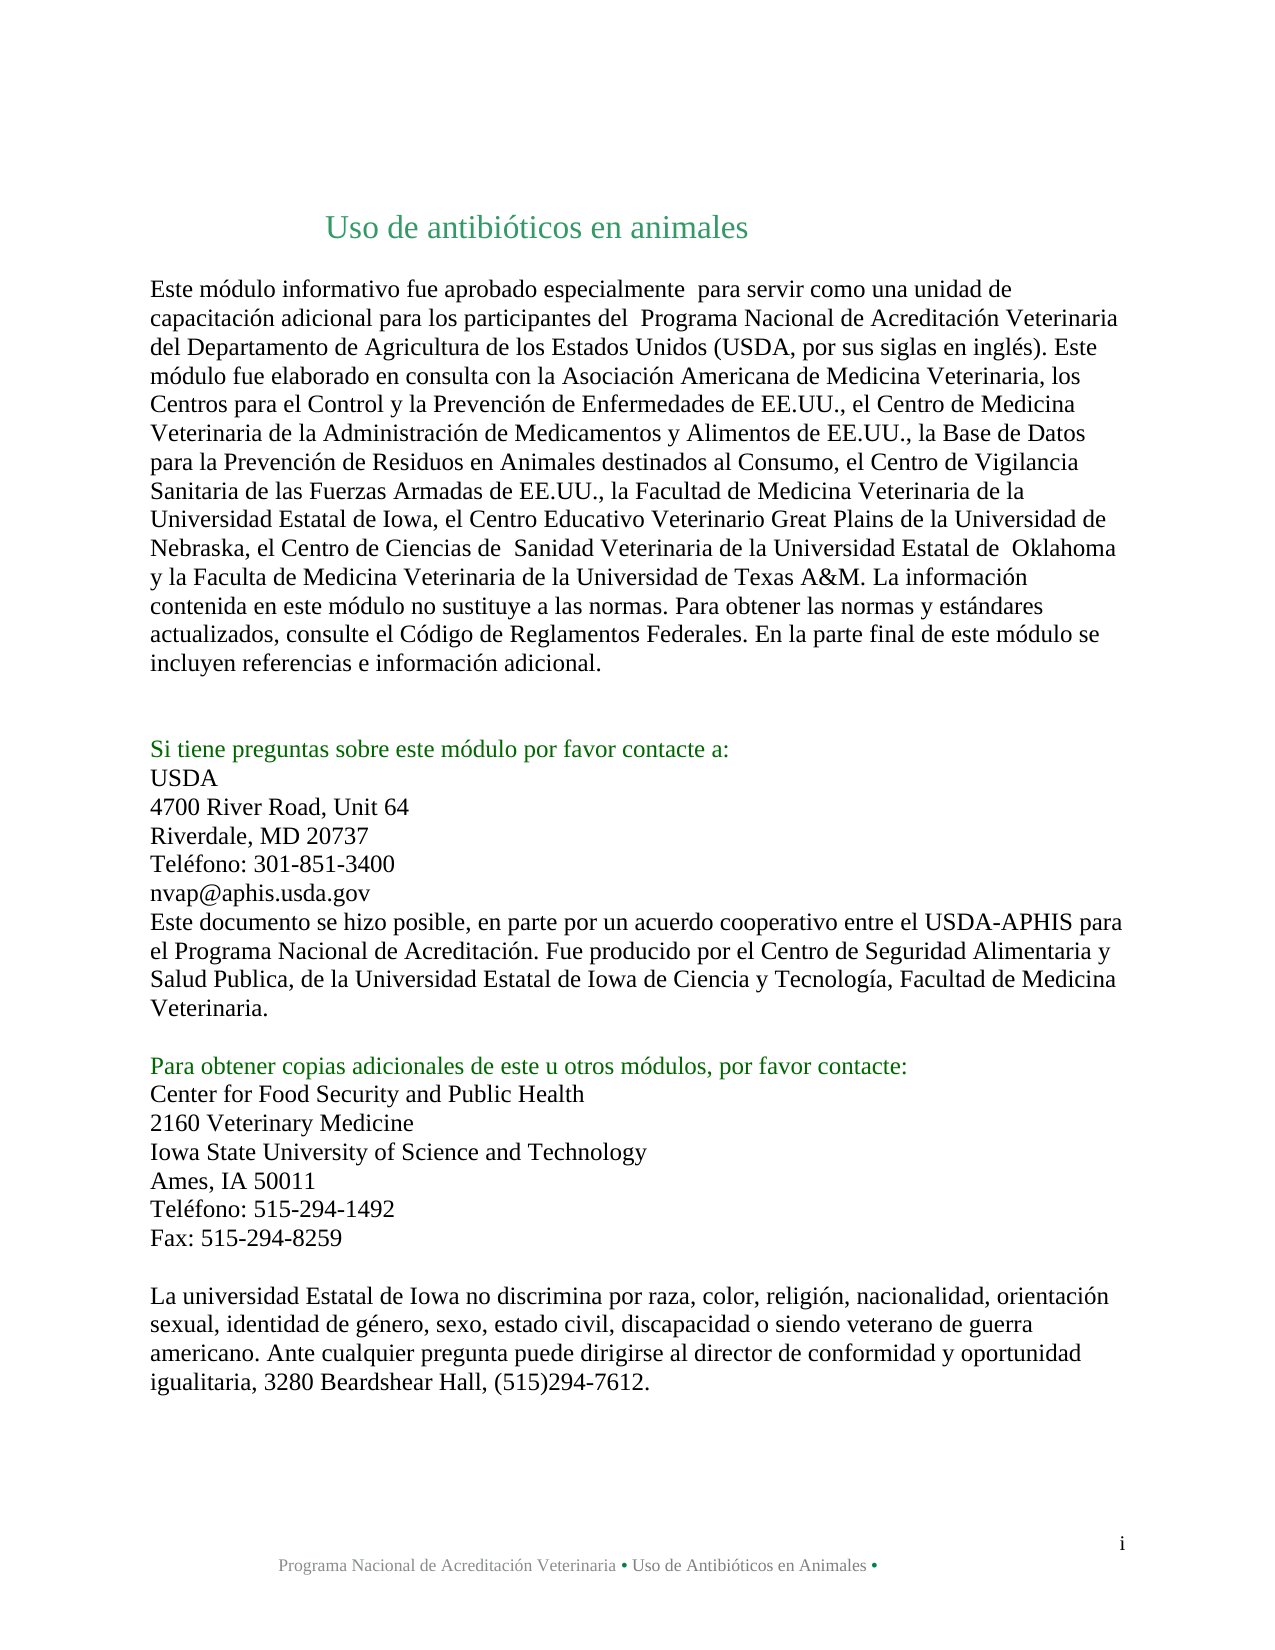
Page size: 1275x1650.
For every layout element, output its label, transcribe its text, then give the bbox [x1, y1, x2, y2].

text Ames, IA 50011 [150, 1166, 1125, 1194]
text Fax: 515-294-8259 [150, 1223, 1125, 1252]
text Para obtener copias adicionales de este u otros módulos, por favor contacte: [150, 1051, 1125, 1079]
text nvap@aphis.usda.gov [150, 878, 1125, 907]
text 4700 River Road, Unit 64 [150, 792, 1125, 821]
text Este documento se hizo posible, en parte por un acuerdo cooperativo entre el USDA-APHIS para el Programa Nacional de Acreditación. Fue producido por el Centro de Seguridad Alimentaria y Salud Publica, de la Universidad Estatal de Iowa de Ciencia y Tecnología, Facultad de Medicina Veterinaria. [150, 907, 1125, 1022]
text La universidad Estatal de Iowa no discrimina por raza, color, religión, nacionalidad, orientación sexual, identidad de género, sexo, estado civil, discapacidad o siendo veterano de guerra americano. Ante cualquier pregunta puede dirigirse al director de conformidad y oportunidad igualitaria, 3280 Beardshear Hall, (515)294-7612. [150, 1281, 1125, 1396]
text Center for Food Security and Public Health [150, 1079, 1125, 1108]
text Si tiene preguntas sobre este módulo por favor contacte a: [150, 734, 1125, 763]
text Iowa State University of Science and Technology [150, 1137, 1125, 1166]
text Teléfono: 301-851-3400 [150, 849, 1125, 878]
text Teléfono: 515-294-1492 [150, 1194, 1125, 1223]
text Uso de antibióticos en animales [150, 207, 1125, 246]
text Riverdale, MD 20737 [150, 821, 1125, 849]
text USDA [150, 763, 1125, 792]
text Este módulo informativo fue aprobado especialmente para servir como una unidad de capacitación adicional para los participantes del Programa Nacional de Acreditación Veterinaria del Departamento de Agricultura de los Estados Unidos (USDA, por sus siglas en inglés). Este módulo fue elaborado en consulta con la Asociación Americana de Medicina Veterinaria, los Centros para el Control y la Prevención de Enfermedades de EE.UU., el Centro de Medicina Veterinaria de la Administración de Medicamentos y Alimentos de EE.UU., la Base de Datos para la Prevención de Residuos en Animales destinados al Consumo, el Centro de Vigilancia Sanitaria de las Fuerzas Armadas de EE.UU., la Facultad de Medicina Veterinaria de la Universidad Estatal de Iowa, el Centro Educativo Veterinario Great Plains de la Universidad de Nebraska, el Centro de Ciencias de Sanidad Veterinaria de la Universidad Estatal de Oklahoma y la Faculta de Medicina Veterinaria de la Universidad de Texas A&M. La información contenida en este módulo no sustituye a las normas. Para obtener las normas y estándares actualizados, consulte el Código de Reglamentos Federales. En la parte final de este módulo se incluyen referencias e información adicional. [150, 274, 1125, 677]
text 2160 Veterinary Medicine [150, 1108, 1125, 1137]
